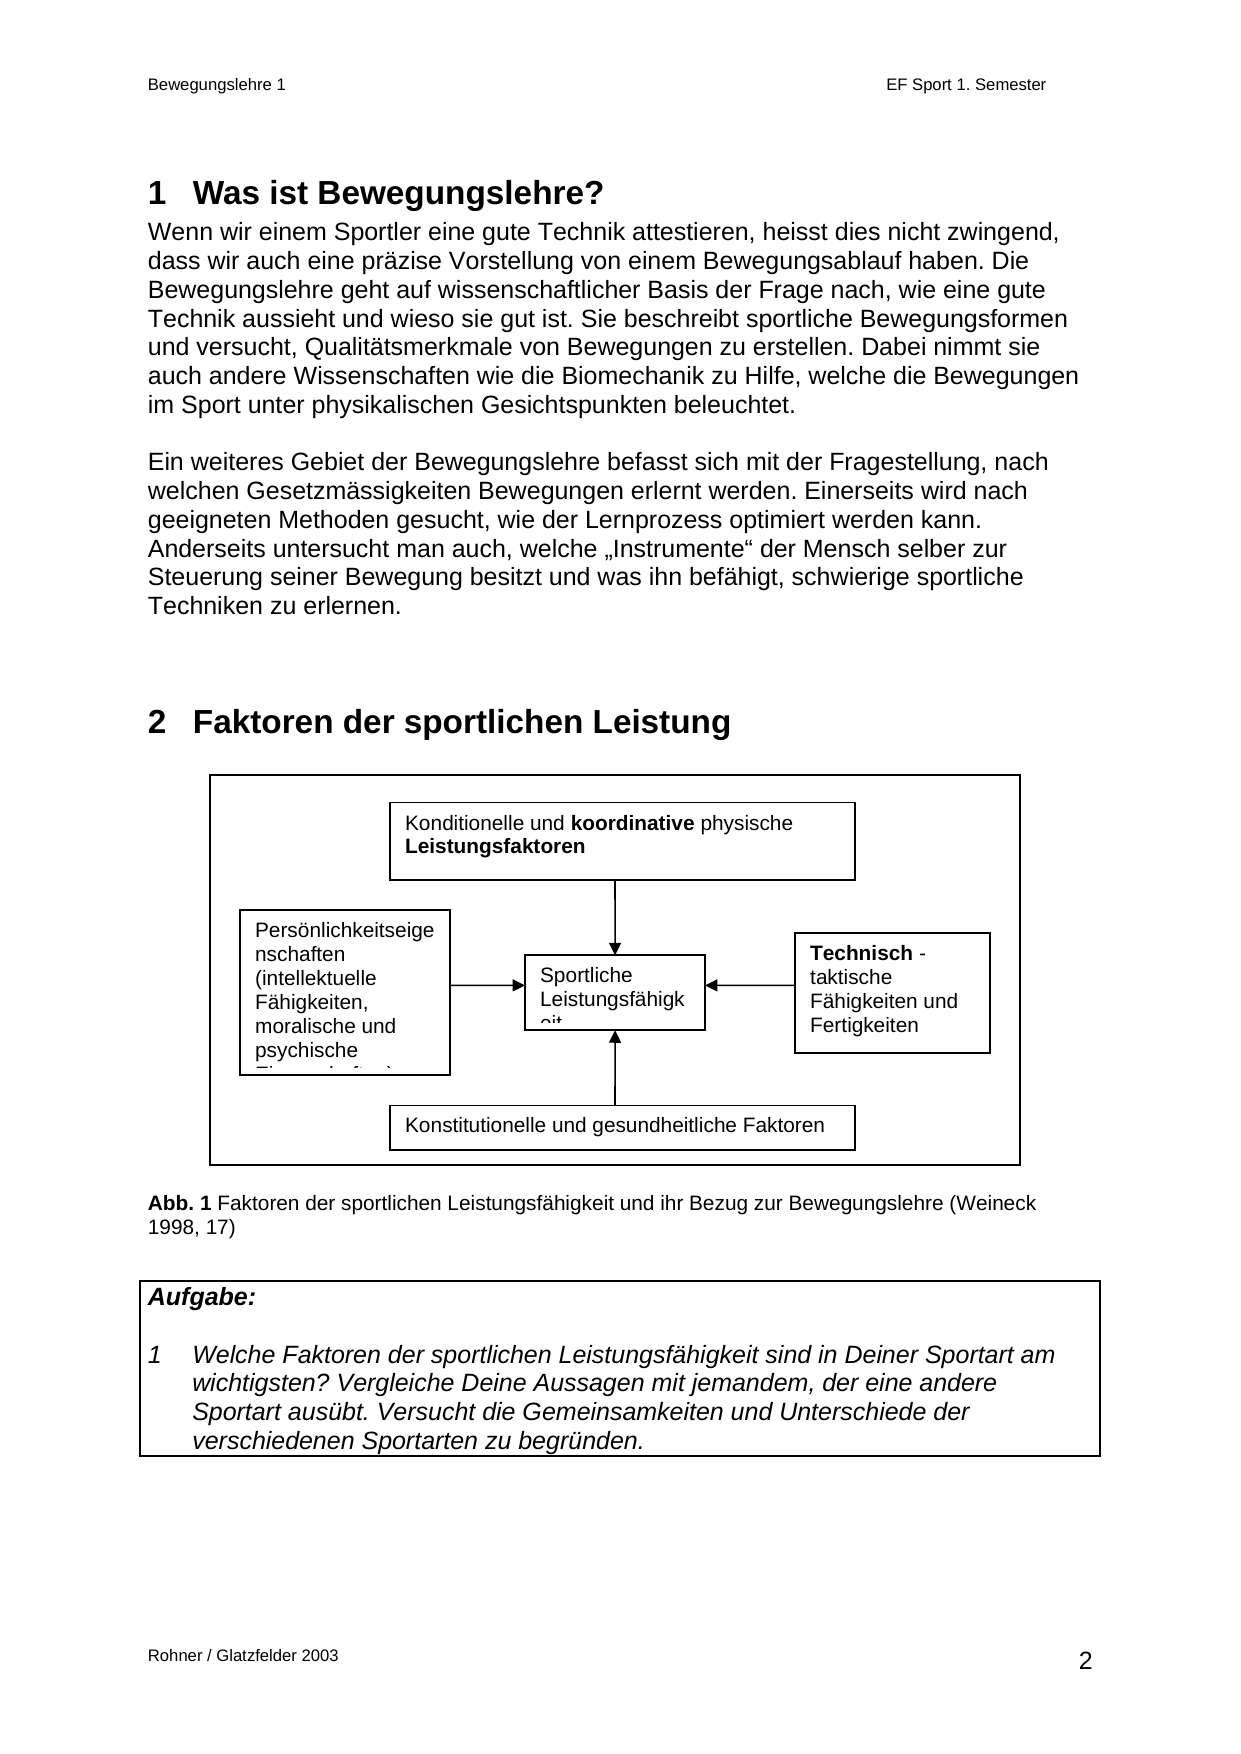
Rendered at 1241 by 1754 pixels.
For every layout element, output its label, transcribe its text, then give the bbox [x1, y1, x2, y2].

text Wenn wir einem Sportler eine gute Technik attestieren, heisst dies nicht zwingend, dass wir auch eine präzise Vorstellung von einem Bewegungsablauf haben. Die Bewegungslehre geht auf wissenschaftlicher Basis der Frage nach, wie eine gute Technik aussieht und wieso sie gut ist. Sie beschreibt sportliche Bewegungsformen und versucht, Qualitätsmerkmale von Bewegungen zu erstellen. Dabei nimmt sie auch andere Wissenschaften wie die Biomechanik zu Hilfe, welche die Bewegungen im Sport unter physikalischen Gesichtspunkten beleuchtet. [148, 217, 1092, 419]
table_header Aufgabe: Welche Faktoren der sportlichen Leistungsfähigkeit sind in Deiner Sportart am wichtigsten? Vergleiche Deine Aussagen mit jemandem, der eine andere Sportart ausübt. Versucht die Gemeinsamkeiten und Unterschiede der verschiedenen Sportarten zu begründen. [141, 1282, 1099, 1454]
subtitle Was ist Bewegungslehre? [148, 173, 1092, 211]
subtitle Faktoren der sportlichen Leistung [148, 702, 1092, 741]
text Ein weiteres Gebiet der Bewegungslehre befasst sich mit der Fragestellung, nach welchen Gesetzmässigkeiten Bewegungen erlernt werden. Einerseits wird nach geeigneten Methoden gesucht, wie der Lernprozess optimiert werden kann. Anderseits untersucht man auch, welche „Instrumente“ der Mensch selber zur Steuerung seiner Bewegung besitzt und was ihn befähigt, schwierige sportliche Techniken zu erlernen. [148, 447, 1092, 620]
text Abb. 1 Faktoren der sportlichen Leistungsfähigkeit und ihr Bezug zur Bewegungslehre (Weineck 1998, 17) [148, 1191, 1092, 1239]
